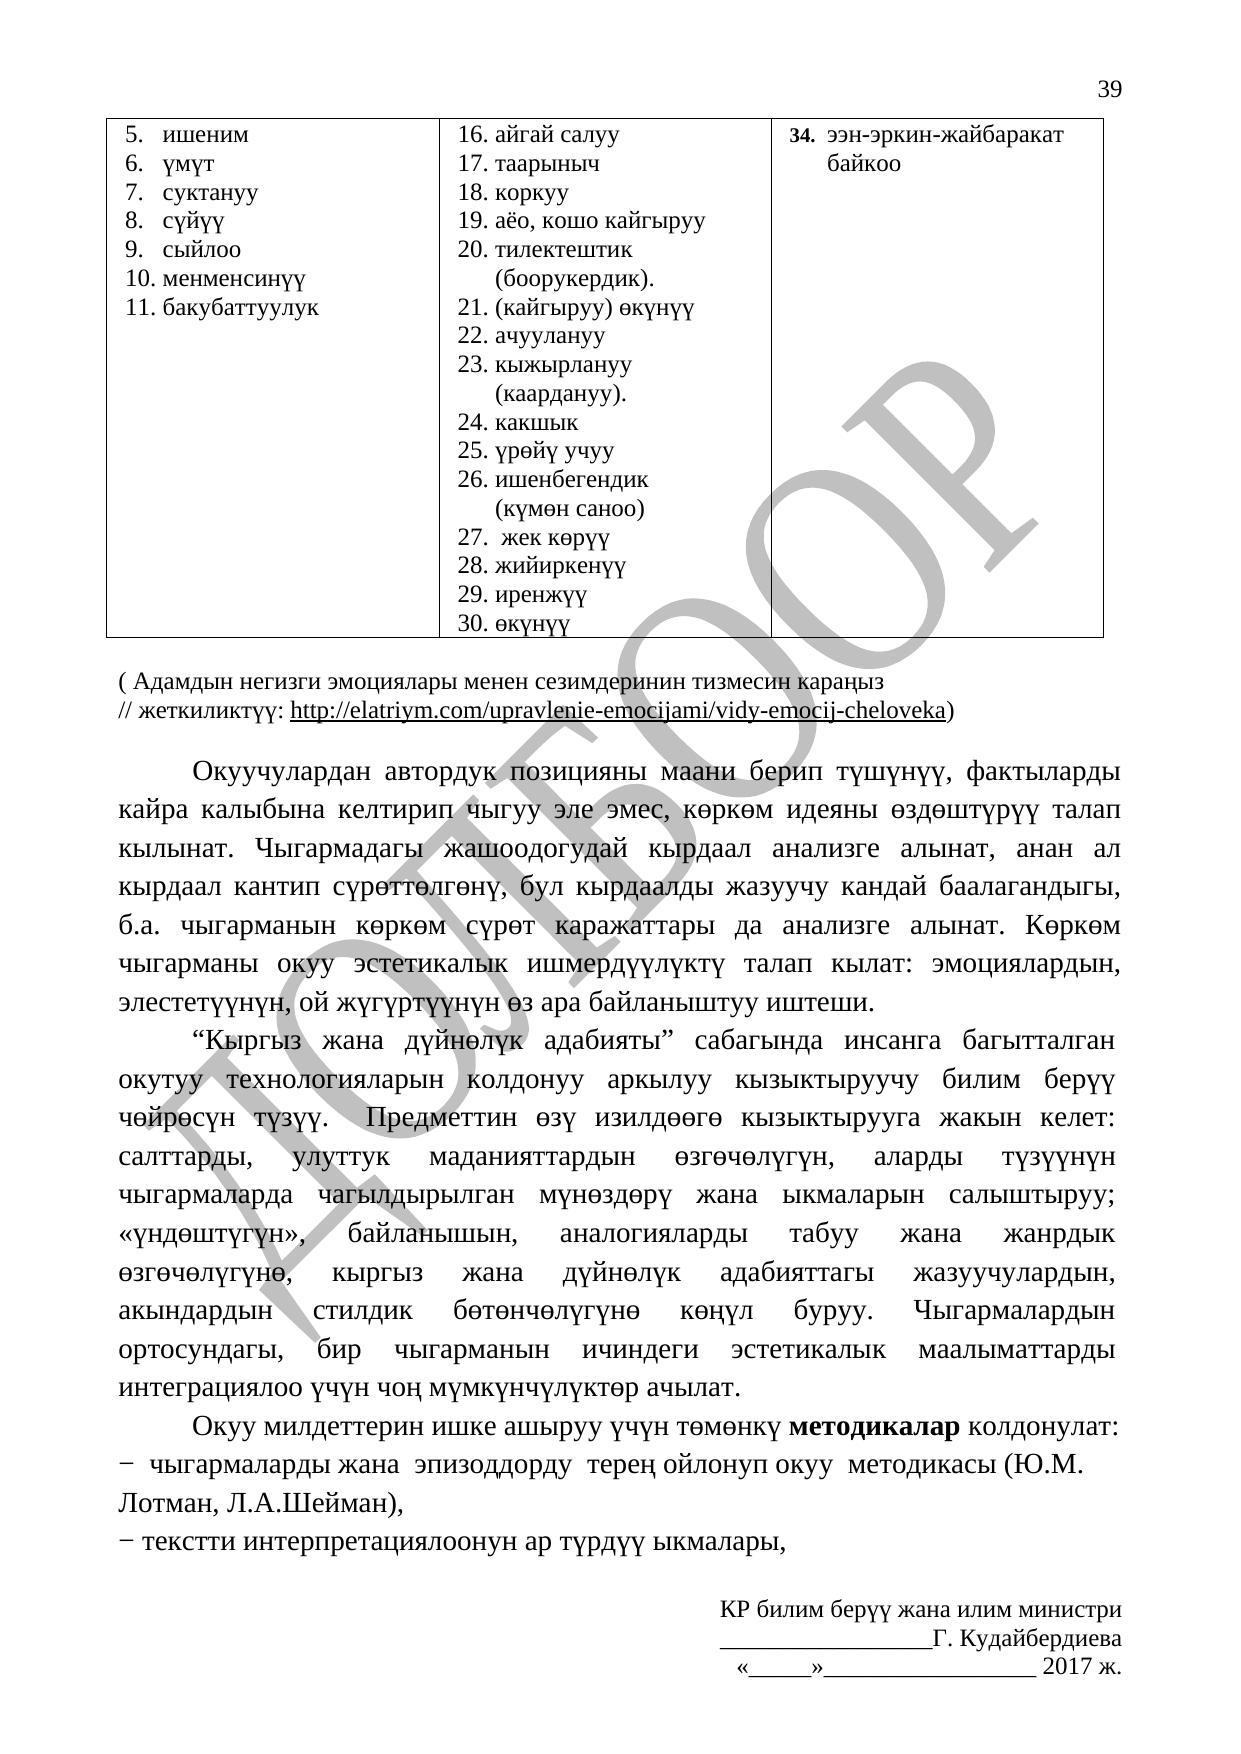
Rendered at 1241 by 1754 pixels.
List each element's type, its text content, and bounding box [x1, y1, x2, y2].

text ( Адамдын негизги эмоциялары менен сезимдеринин тизмесин караңыз [118, 666, 1122, 695]
text Окуучулардан автордук позицияны маани берип түшүнүү, фактыларды кайра калыбына келтирип чыгуу эле эмес, көркөм идеяны өздөштүрүү талап кылынат. Чыгармадагы жашоодогудай кырдаал анализге алынат, анан ал кырдаал кантип сүрөттөлгөнү, бул кырдаалды жазуучу кандай баалагандыгы, б.а. чыгарманын көркөм сүрөт каражаттары да анализге алынат. Көркөм чыгарманы окуу эстетикалык ишмердүүлүктү талап кылат: эмоциялардын, элестетүүнүн, ой жүгүртүүнүн өз ара байланыштуу иштеши. [118, 753, 1122, 1017]
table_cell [440, 119, 771, 637]
text − текстти интерпретациялоонун ар түрдүү ыкмалары, [118, 1523, 1122, 1557]
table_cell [772, 119, 1103, 637]
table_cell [107, 119, 439, 637]
text − чыгармаларды жана эпизоддорду терең ойлонуп окуу методикасы (Ю.М. Лотман, Л.А.Шейман), [118, 1446, 1122, 1518]
text “Кыргыз жана дүйнөлүк адабияты” сабагында инсанга багытталган окутуу технологияларын колдонуу аркылуу кызыктыруучу билим берүү чөйрөсүн түзүү. Предметтин өзү изилдөөгө кызыктырууга жакын келет: салттарды, улуттук маданияттардын өзгөчөлүгүн, аларды түзүүнүн чыгармаларда чагылдырылган мүнөздөрү жана ыкмаларын салыштыруу; «үндөштүгүн», байланышын, аналогияларды табуу жана жанрдык өзгөчөлүгүнө, кыргыз жана дүйнөлүк адабияттагы жазуучулардын, акындардын стилдик бөтөнчөлүгүнө көңүл буруу. Чыгармалардын ортосундагы, бир чыгарманын ичиндеги эстетикалык маалыматтарды интеграциялоо үчүн чоң мүмкүнчүлүктөр ачылат. [118, 1022, 1116, 1403]
text Окуу милдеттерин ишке ашыруу үчүн төмөнкү методикалар колдонулат: [118, 1408, 1122, 1441]
text // жеткиликтүү: http://elatriym.com/upravlenie-emocijami/vidy-emocij-cheloveka) [118, 695, 1122, 724]
